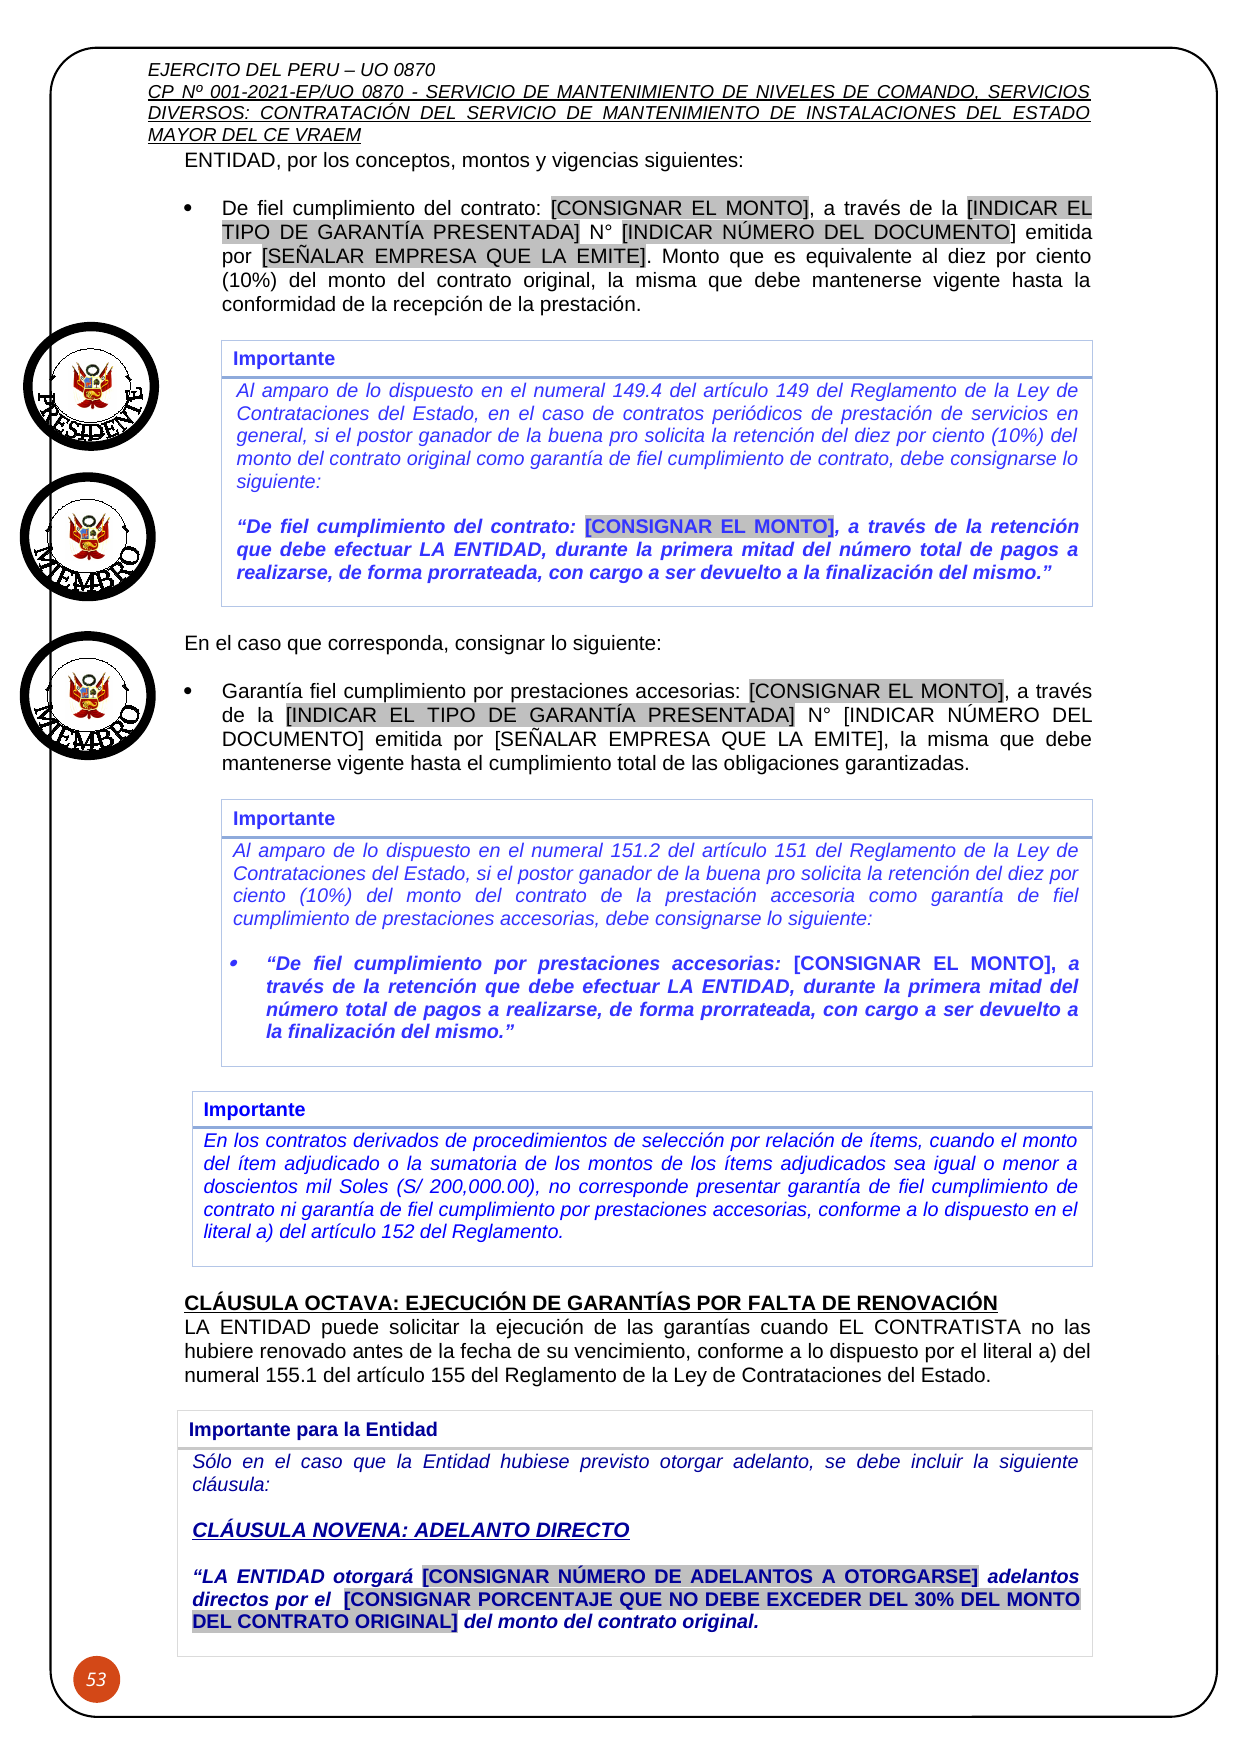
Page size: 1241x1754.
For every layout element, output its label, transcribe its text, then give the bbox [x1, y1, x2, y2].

table_cell Al amparo de lo dispuesto en el numeral 151.2 del artículo 151 del Reglamento de la Ley de Contrataciones del Estado, si el postor ganador de la buena pro solicita la retención del diez por ciento (10%) del monto del contrato de la prestación accesoria como garantía de fiel cumplimiento de prestaciones accesorias, debe consignarse lo siguiente: “De fiel cumplimiento por prestaciones accesorias: [CONSIGNAR EL MONTO], a través de la retención que debe efectuar LA ENTIDAD, durante la primera mitad del número total de pagos a realizarse, de forma prorrateada, con cargo a ser devuelto a la finalización del mismo.” [222, 839, 1092, 1066]
table_cell En los contratos derivados de procedimientos de selección por relación de ítems, cuando el monto del ítem adjudicado o la sumatoria de los montos de los ítems adjudicados sea igual o menor a doscientos mil Soles (S/ 200,000.00), no corresponde presentar garantía de fiel cumplimiento de contrato ni garantía de fiel cumplimiento por prestaciones accesorias, conforme a lo dispuesto en el literal a) del artículo 152 del Reglamento. [193, 1129, 1092, 1266]
list De fiel cumplimiento del contrato: [CONSIGNAR EL MONTO], a través de la [INDICAR EL TIPO DE GARANTÍA PRESENTADA] N° [INDICAR NÚMERO DEL DOCUMENTO] emitida por [SEÑALAR EMPRESA QUE LA EMITE]. Monto que es equivalente al diez por ciento (10%) del monto del contrato original, la misma que debe mantenerse vigente hasta la conformidad de la recepción de la prestación. [184, 196, 1092, 316]
text CLÁUSULA OCTAVA: EJECUCIÓN DE GARANTÍAS POR FALTA DE RENOVACIÓN [184, 1291, 1092, 1314]
text En el caso que corresponda, consignar lo siguiente: [184, 631, 1092, 655]
table_header Importante para la Entidad [178, 1411, 1092, 1447]
text LA ENTIDAD puede solicitar la ejecución de las garantías cuando EL CONTRATISTA no las hubiere renovado antes de la fecha de su vencimiento, conforme a lo dispuesto por el literal a) del numeral 155.1 del artículo 155 del Reglamento de la Ley de Contrataciones del Estado. [184, 1314, 1092, 1386]
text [184, 148, 1092, 172]
list Garantía fiel cumplimiento por prestaciones accesorias: [CONSIGNAR EL MONTO], a través de la [INDICAR EL TIPO DE GARANTÍA PRESENTADA] N° [INDICAR NÚMERO DEL DOCUMENTO] emitida por [SEÑALAR EMPRESA QUE LA EMITE], la misma que debe mantenerse vigente hasta el cumplimiento total de las obligaciones garantizadas. [184, 679, 1092, 775]
table_header Importante [193, 1092, 1092, 1126]
table_header Importante [222, 800, 1092, 836]
table_cell Al amparo de lo dispuesto en el numeral 149.4 del artículo 149 del Reglamento de la Ley de Contrataciones del Estado, en el caso de contratos periódicos de prestación de servicios en general, si el postor ganador de la buena pro solicita la retención del diez por ciento (10%) del monto del contrato original como garantía de fiel cumplimiento de contrato, debe consignarse lo siguiente: “De fiel cumplimiento del contrato: [CONSIGNAR EL MONTO], a través de la retención que debe efectuar LA ENTIDAD, durante la primera mitad del número total de pagos a realizarse, de forma prorrateada, con cargo a ser devuelto a la finalización del mismo.” [222, 379, 1092, 606]
table_header Importante [222, 341, 1092, 376]
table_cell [178, 1450, 1092, 1656]
